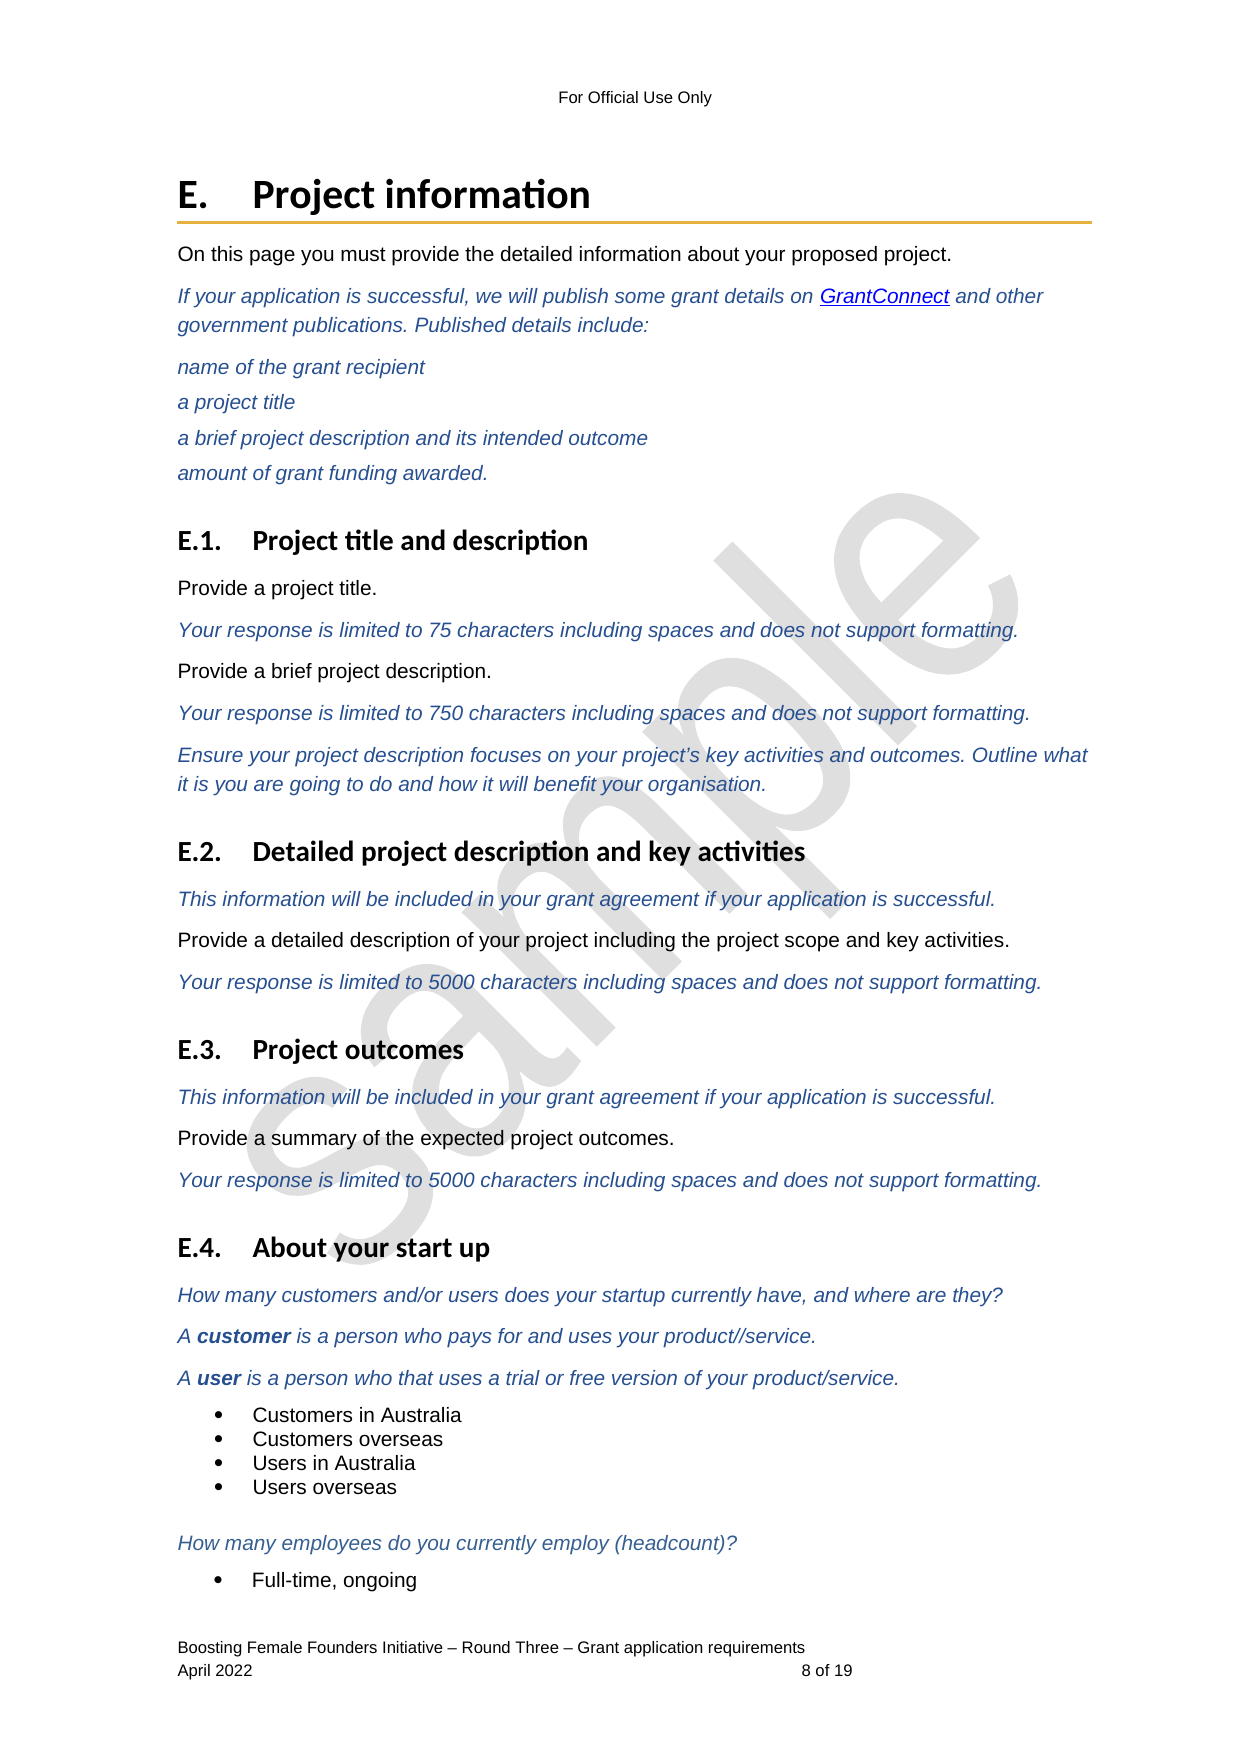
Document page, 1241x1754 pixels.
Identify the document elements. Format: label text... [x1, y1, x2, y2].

text Your response is limited to 750 characters including spaces and does not support formatting. [177, 696, 1092, 725]
text This information will be included in your grant agreement if your application is successful. [177, 881, 1092, 910]
text Your response is limited to 5000 characters including spaces and does not support formatting. [177, 1163, 1092, 1192]
text Provide a brief project description. [177, 654, 1092, 683]
text A customer is a person who pays for and uses your product//service. [177, 1319, 1092, 1348]
list Customers in Australia [215, 1402, 1092, 1427]
text Provide a summary of the expected project outcomes. [177, 1121, 1092, 1150]
text A user is a person who that uses a trial or free version of your product/service. [177, 1361, 1092, 1390]
subtitle About your start up [177, 1229, 1092, 1265]
text If your application is successful, we will publish some grant details on GrantConnect and other government publications. Published details include: [177, 279, 1092, 337]
text Provide a detailed description of your project including the project scope and key activities. [177, 923, 1092, 952]
list Users overseas [215, 1475, 1092, 1499]
list Full-time, ongoing [214, 1567, 1092, 1592]
text Ensure your project description focuses on your project’s key activities and outcomes. Outline what it is you are going to do and how it will benefit your organisation. [177, 737, 1092, 796]
list a brief project description and its intended outcome [177, 420, 1092, 449]
text On this page you must provide the detailed information about your proposed project. [177, 237, 1092, 266]
list a project title [177, 385, 1092, 414]
text How many employees do you currently employ (headcount)? [177, 1531, 1092, 1555]
list Customers overseas [215, 1427, 1092, 1451]
text This information will be included in your grant agreement if your application is successful. [177, 1079, 1092, 1108]
subtitle Project information [177, 168, 1092, 221]
subtitle Project title and description [177, 522, 1092, 558]
text How many customers and/or users does your startup currently have, and where are they? [177, 1277, 1092, 1307]
subtitle Detailed project description and key activities [177, 833, 1092, 869]
text Your response is limited to 75 characters including spaces and does not support formatting. [177, 612, 1092, 641]
text Your response is limited to 5000 characters including spaces and does not support formatting. [177, 964, 1092, 994]
list Users in Australia [215, 1451, 1092, 1475]
list amount of grant funding awarded. [177, 456, 1092, 485]
subtitle Project outcomes [177, 1031, 1092, 1067]
list name of the grant recipient [177, 349, 1092, 379]
text Provide a project title. [177, 571, 1092, 600]
